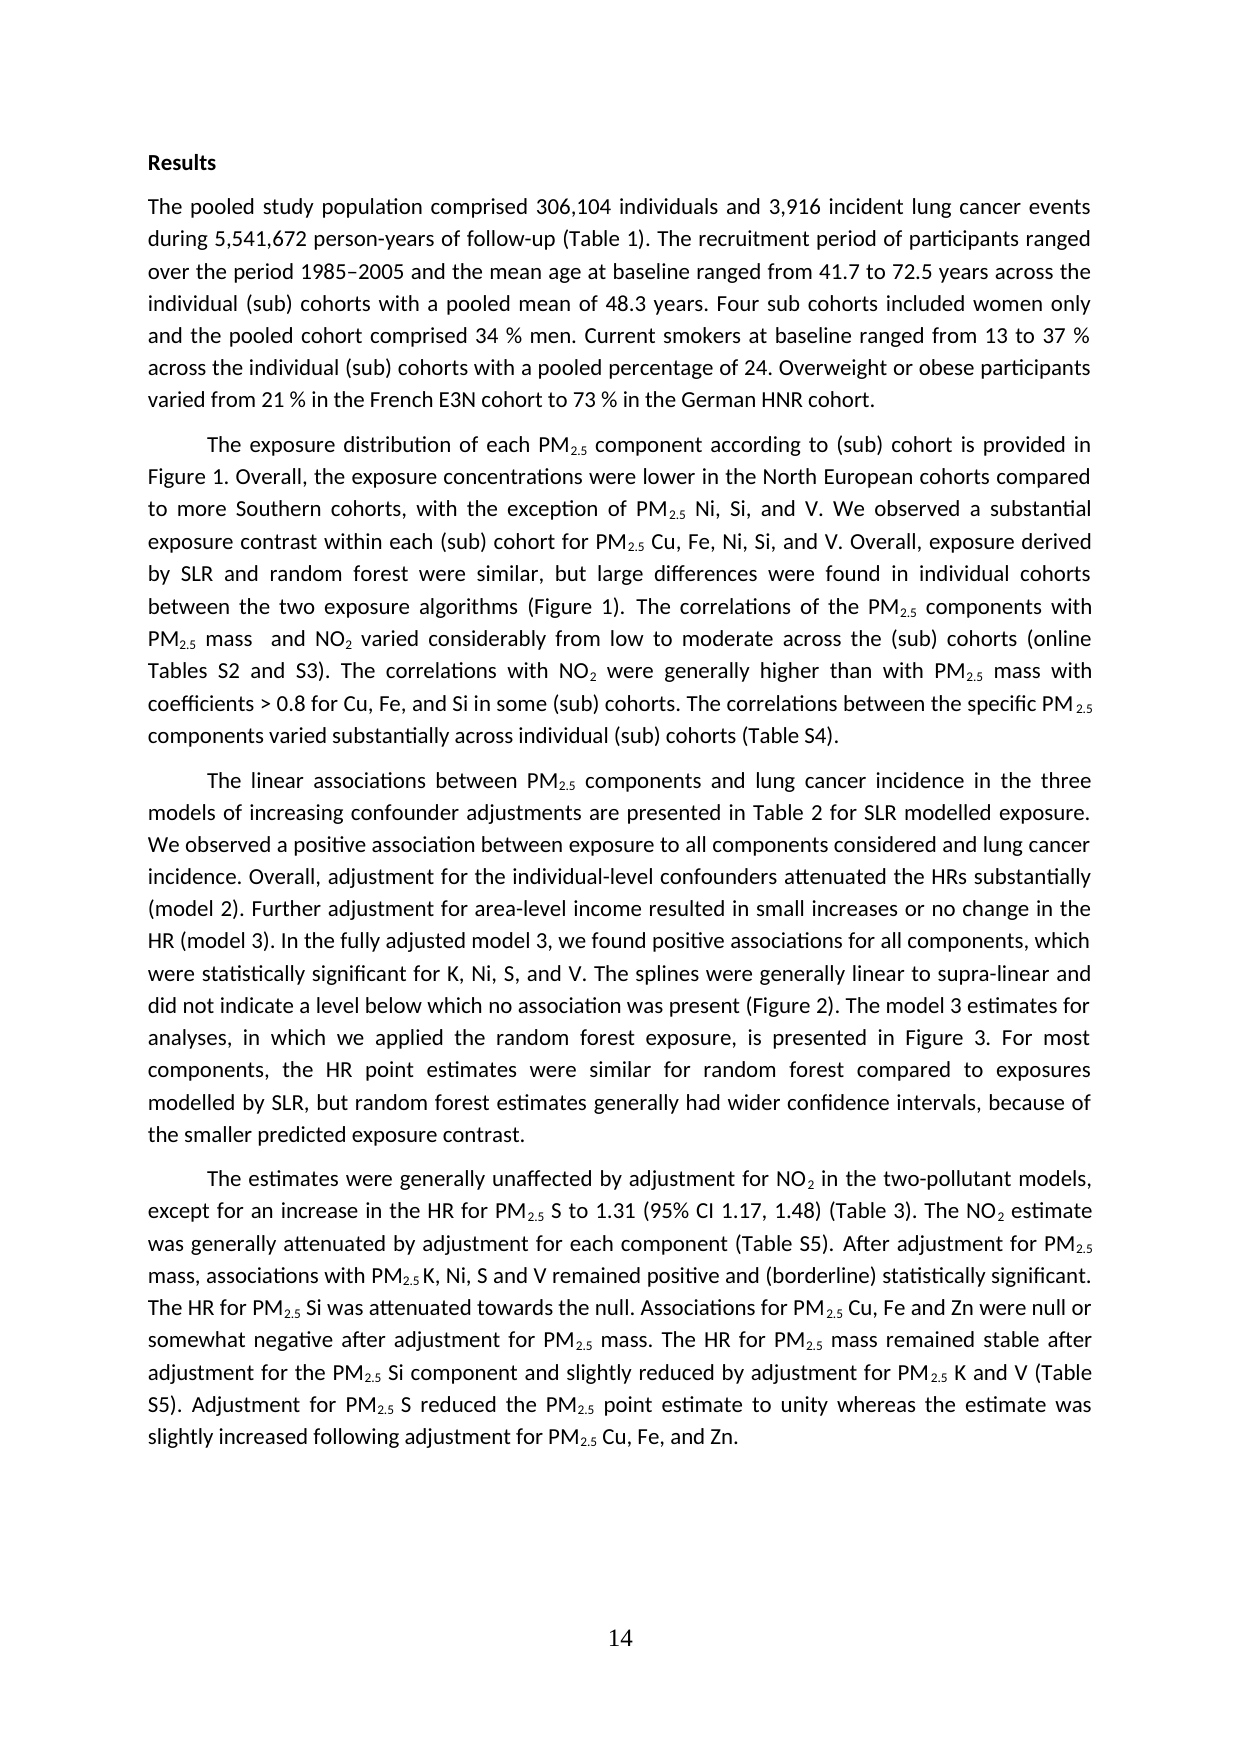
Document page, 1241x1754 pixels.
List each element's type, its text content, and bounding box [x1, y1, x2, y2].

text The exposure distribution of each PM2.5 component according to (sub) cohort is provided in Figure 1. Overall, the exposure concentrations were lower in the North European cohorts compared to more Southern cohorts, with the exception of PM2.5 Ni, Si, and V. We observed a substantial exposure contrast within each (sub) cohort for PM2.5 Cu, Fe, Ni, Si, and V. Overall, exposure derived by SLR and random forest were similar, but large differences were found in individual cohorts between the two exposure algorithms (Figure 1). The correlations of the PM2.5 components with PM2.5 mass and NO2 varied considerably from low to moderate across the (sub) cohorts (online Tables S2 and S3). The correlations with NO2 were generally higher than with PM2.5 mass with coefficients > 0.8 for Cu, Fe, and Si in some (sub) cohorts. The correlations between the specific PM2.5 components varied substantially across individual (sub) cohorts (Table S4). [148, 430, 1092, 749]
text Results [148, 148, 1092, 176]
text The estimates were generally unaffected by adjustment for NO2 in the two-pollutant models, except for an increase in the HR for PM2.5 S to 1.31 (95% CI 1.17, 1.48) (Table 3). The NO2 estimate was generally attenuated by adjustment for each component (Table S5). After adjustment for PM2.5 mass, associations with PM2.5 K, Ni, S and V remained positive and (borderline) statistically significant. The HR for PM2.5 Si was attenuated towards the null. Associations for PM2.5 Cu, Fe and Zn were null or somewhat negative after adjustment for PM2.5 mass. The HR for PM2.5 mass remained stable after adjustment for the PM2.5 Si component and slightly reduced by adjustment for PM2.5 K and V (Table S5). Adjustment for PM2.5 S reduced the PM2.5 point estimate to unity whereas the estimate was slightly increased following adjustment for PM2.5 Cu, Fe, and Zn. [148, 1164, 1092, 1450]
text The linear associations between PM2.5 components and lung cancer incidence in the three models of increasing confounder adjustments are presented in Table 2 for SLR modelled exposure. We observed a positive association between exposure to all components considered and lung cancer incidence. Overall, adjustment for the individual-level confounders attenuated the HRs substantially (model 2). Further adjustment for area-level income resulted in small increases or no change in the HR (model 3). In the fully adjusted model 3, we found positive associations for all components, which were statistically significant for K, Ni, S, and V. The splines were generally linear to supra-linear and did not indicate a level below which no association was present (Figure 2). The model 3 estimates for analyses, in which we applied the random forest exposure, is presented in Figure 3. For most components, the HR point estimates were similar for random forest compared to exposures modelled by SLR, but random forest estimates generally had wider confidence intervals, because of the smaller predicted exposure contrast. [148, 766, 1092, 1148]
text The pooled study population comprised 306,104 individuals and 3,916 incident lung cancer events during 5,541,672 person-years of follow-up (Table 1). The recruitment period of participants ranged over the period 1985–2005 and the mean age at baseline ranged from 41.7 to 72.5 years across the individual (sub) cohorts with a pooled mean of 48.3 years. Four sub cohorts included women only and the pooled cohort comprised 34 % men. Current smokers at baseline ranged from 13 to 37 % across the individual (sub) cohorts with a pooled percentage of 24. Overweight or obese participants varied from 21 % in the French E3N cohort to 73 % in the German HNR cohort. [148, 192, 1092, 413]
